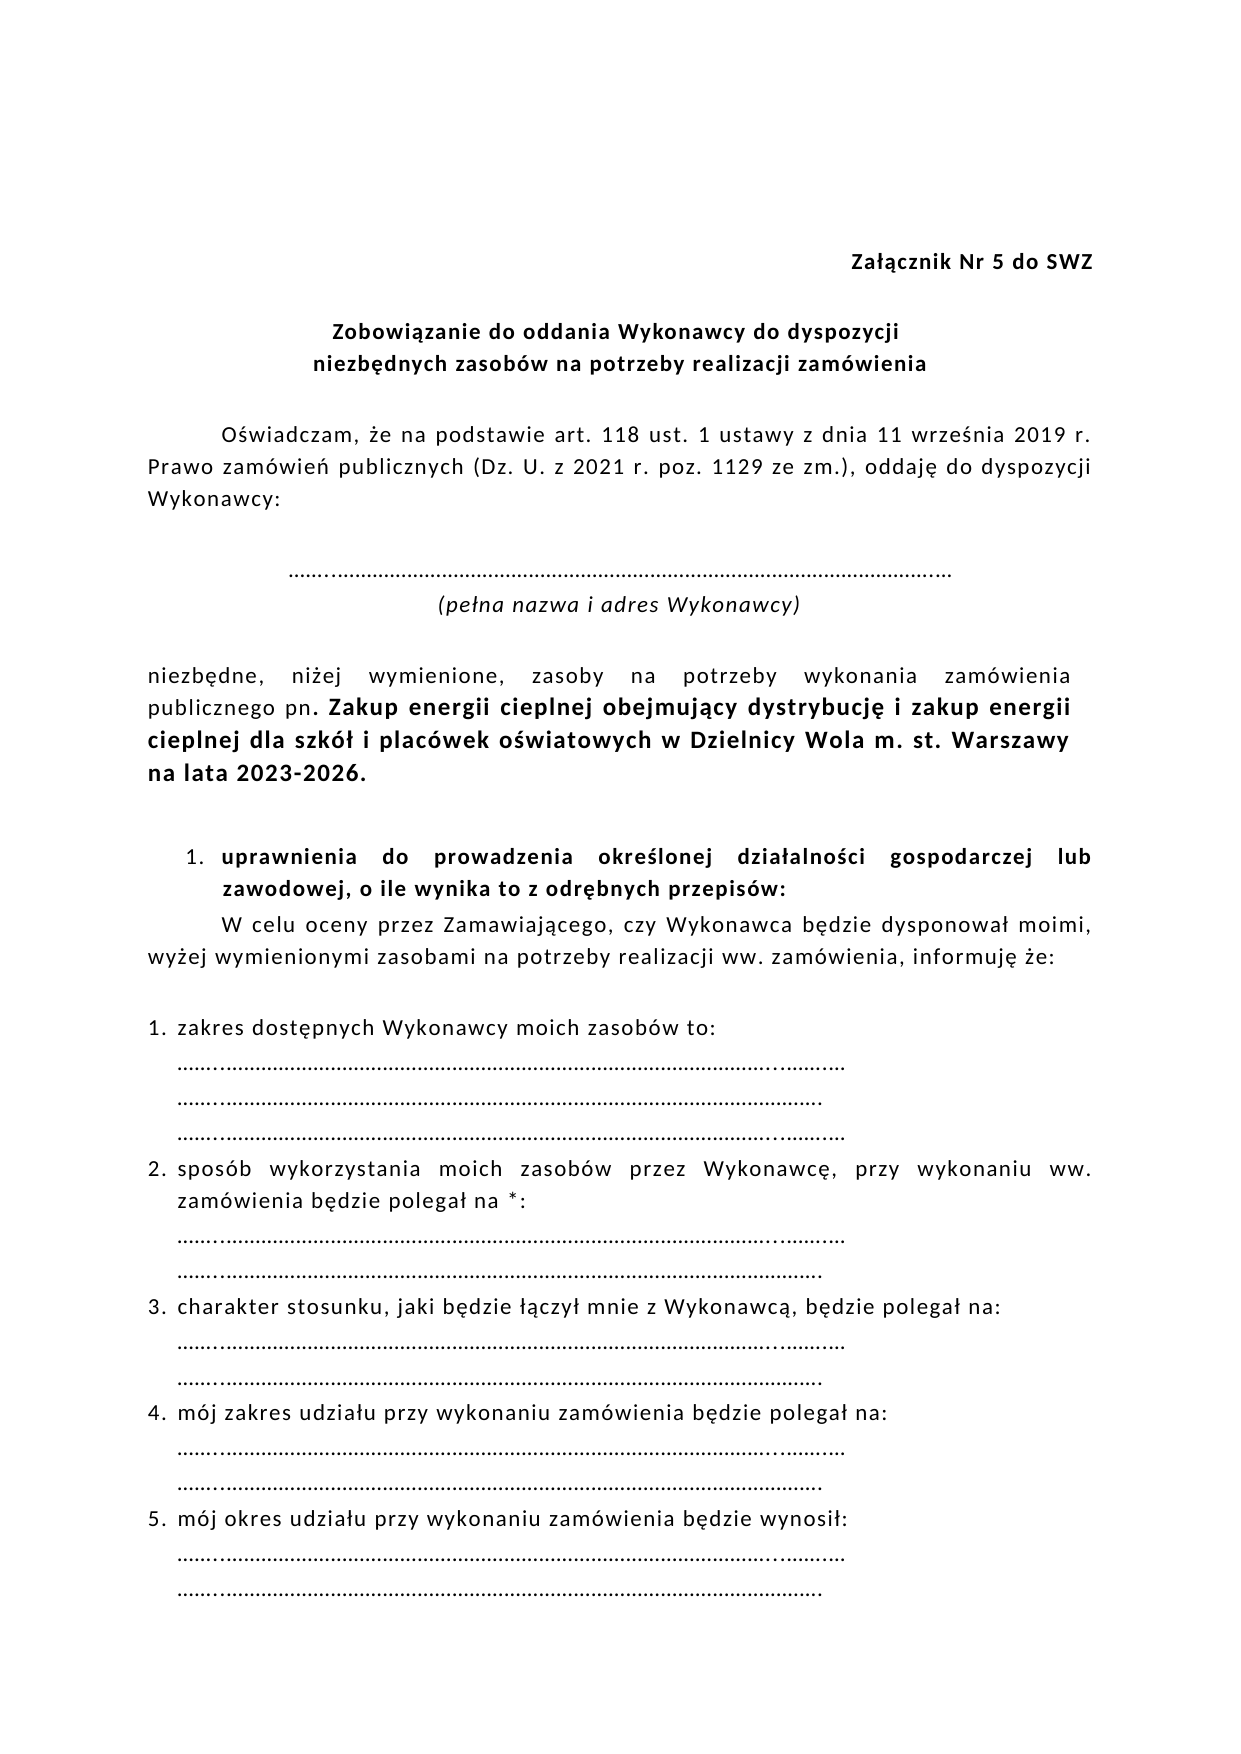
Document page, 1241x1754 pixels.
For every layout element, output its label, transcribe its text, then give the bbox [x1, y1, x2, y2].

text (pełna nazwa i adres Wykonawcy) [148, 591, 1093, 618]
text ……..…………………………………………………………………………………………. [177, 1468, 1093, 1497]
text ……..…………………………………………………………………………………………. [177, 1083, 1093, 1111]
list zakres dostępnych Wykonawcy moich zasobów to: [148, 1013, 1093, 1041]
text ……..…………………………………………………………………………………...…….… [177, 1327, 1093, 1355]
text ……..…………………………………………………………………………………………. [148, 1574, 1093, 1602]
text ……..…………………………………………………………………………………...…….… [177, 1118, 1093, 1147]
text ……..…………………………………………………………………………………...…….… [177, 1221, 1093, 1249]
text ……..………………………………………………………………………………………….… [148, 555, 1093, 583]
text ……..…………………………………………………………………………………………. [177, 1363, 1093, 1391]
text Załącznik Nr 5 do SWZ [811, 247, 1093, 275]
list mój okres udziału przy wykonaniu zamówienia będzie wynosił: [148, 1504, 1093, 1532]
text niezbędne, niżej wymienione, zasoby na potrzeby wykonania zamówienia publicznego pn. Zakup energii cieplnej obejmujący dystrybucję i zakup energii cieplnej dla szkół i placówek oświatowych w Dzielnicy Wola m. st. Warszawy na lata 2023-2026. [148, 661, 1071, 788]
text ……..…………………………………………………………………………………...…….… [177, 1048, 1093, 1076]
text Oświadczam, że na podstawie art. 118 ust. 1 ustawy z dnia 11 września 2019 r. Prawo zamówień publicznych (Dz. U. z 2021 r. poz. 1129 ze zm.), oddaję do dyspozycji Wykonawcy: [148, 420, 1093, 513]
list charakter stosunku, jaki będzie łączył mnie z Wykonawcą, będzie polegał na: [148, 1292, 1093, 1320]
text ……..…………………………………………………………………………………...…….… [148, 1539, 1093, 1567]
list sposób wykorzystania moich zasobów przez Wykonawcę, przy wykonaniu ww. zamówienia będzie polegał na *: [148, 1154, 1093, 1214]
text Zobowiązanie do oddania Wykonawcy do dyspozycji niezbędnych zasobów na potrzeby realizacji zamówienia [148, 317, 1093, 378]
text ……..…………………………………………………………………………………………. [177, 1257, 1093, 1285]
list mój zakres udziału przy wykonaniu zamówienia będzie polegał na: [148, 1398, 1093, 1426]
text ……..…………………………………………………………………………………...…….… [177, 1433, 1093, 1461]
text W celu oceny przez Zamawiającego, czy Wykonawca będzie dysponował moimi, wyżej wymienionymi zasobami na potrzeby realizacji ww. zamówienia, informuję że: [148, 910, 1093, 970]
list uprawnienia do prowadzenia określonej działalności gospodarczej lub zawodowej, o ile wynika to z odrębnych przepisów: [185, 842, 1093, 902]
